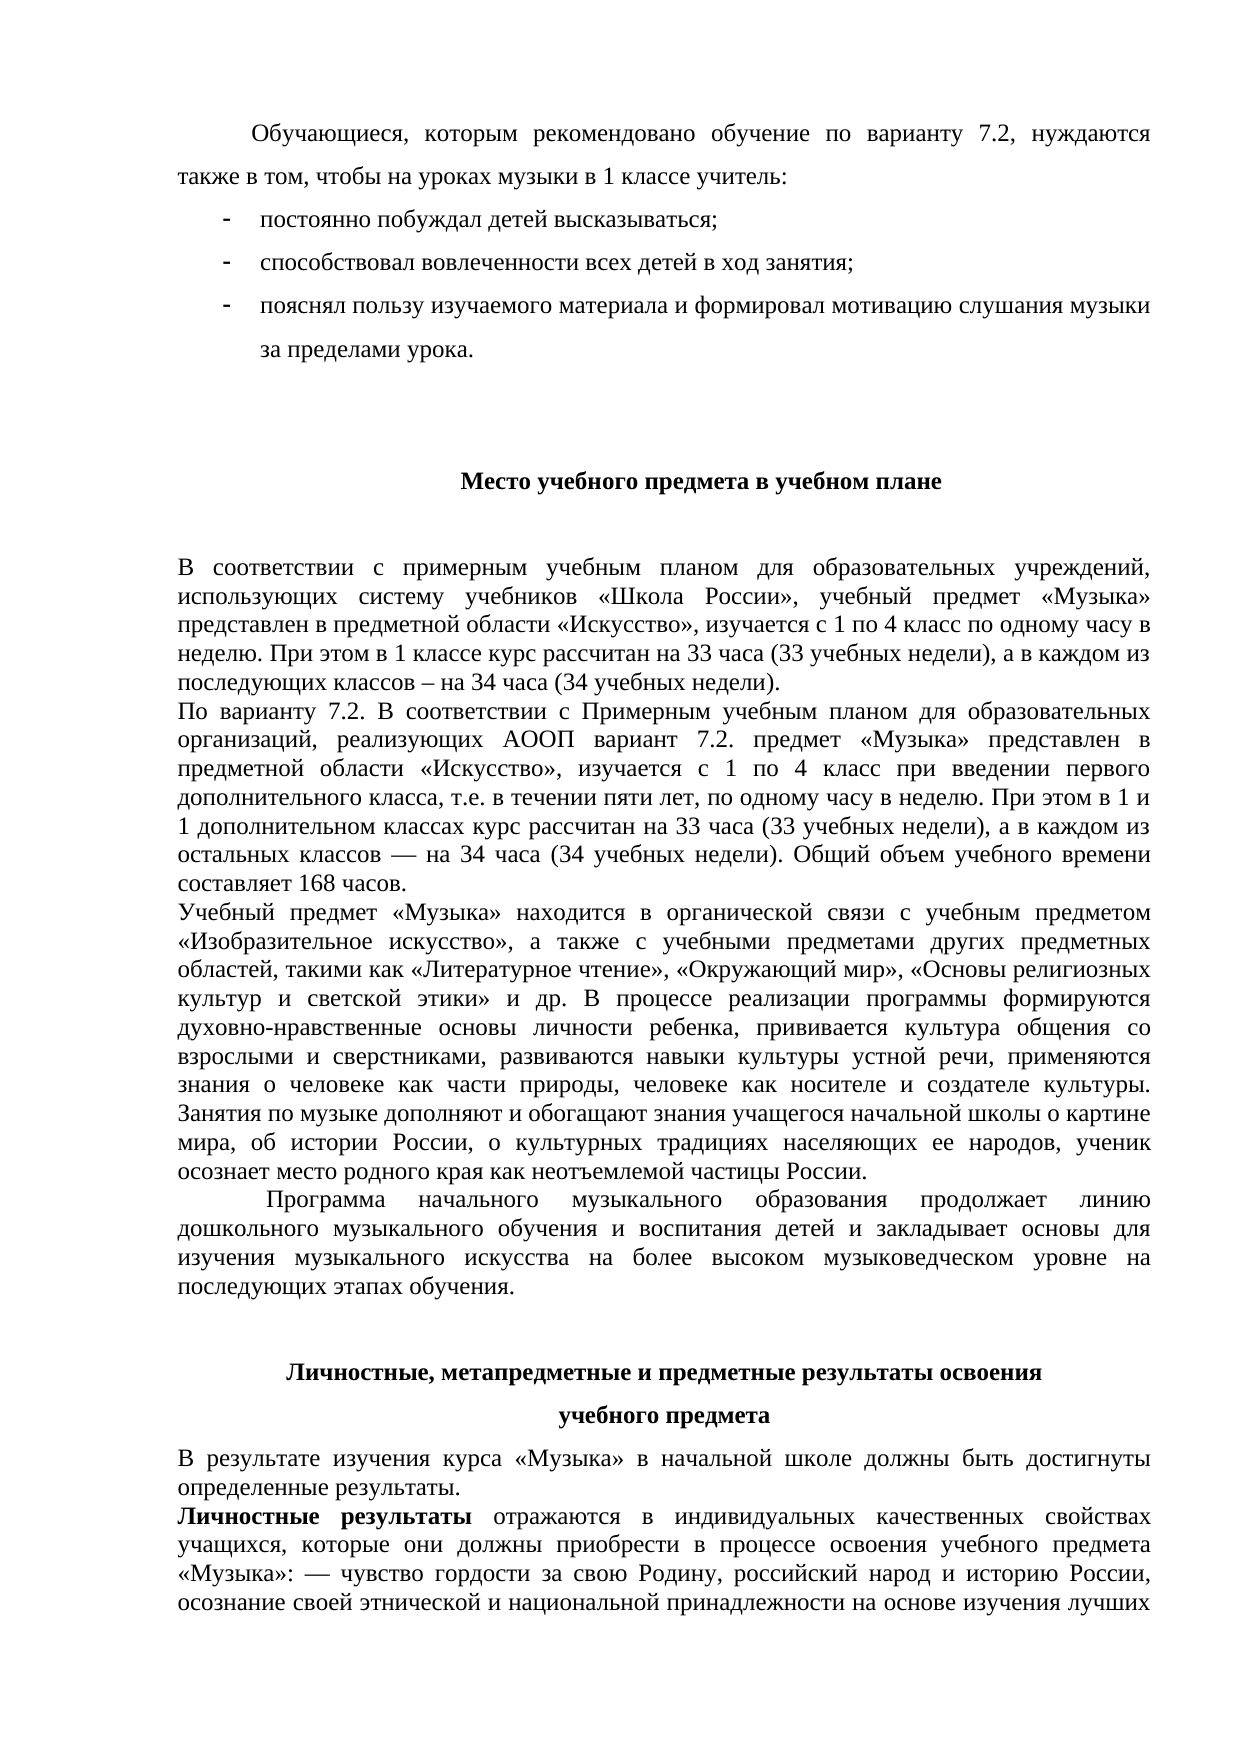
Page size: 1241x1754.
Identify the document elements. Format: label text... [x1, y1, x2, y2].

text Учебный предмет «Музыка» находится в органической связи с учебным предметом «Изобразительное искусство», а также с учебными предметами других предметных областей, такими как «Литературное чтение», «Окружающий мир», «Основы религиозных культур и светской этики» и др. В процессе реализации программы формируются духовно-нравственные основы личности ребенка, прививается культура общения со взрослыми и сверстниками, развиваются навыки культуры устной речи, применяются знания о человеке как части природы, человеке как носителе и создателе культуры. Занятия по музыке дополняют и обогащают знания учащегося начальной школы о картине мира, об истории России, о культурных традициях населяющих ее народов, ученик осознает место родного края как неотъемлемой частицы России. [177, 897, 1152, 1184]
text Личностные, метапредметные и предметные результаты освоения [177, 1357, 1152, 1386]
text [177, 1501, 1152, 1616]
list способствовал вовлеченности всех детей в ход занятия; [222, 247, 1152, 276]
text В соответствии с примерным учебным планом для образовательных учреждений, использующих систему учебников «Школа России», учебный предмет «Музыка» представлен в предметной области «Искусство», изучается с 1 по 4 класс по одному часу в неделю. При этом в 1 классе курс рассчитан на 33 часа (33 учебных недели), а в каждом из последующих классов – на 34 часа (34 учебных недели). [177, 552, 1152, 696]
list постоянно побуждал детей высказываться; [222, 204, 1152, 233]
text Место учебного предмета в учебном плане [177, 466, 1152, 494]
list пояснял пользу изучаемого материала и формировал мотивацию слушания музыки за пределами урока. [222, 291, 1152, 362]
text В результате изучения курса «Музыка» в начальной школе должны быть достигнуты определенные результаты. [177, 1443, 1152, 1501]
text Программа начального музыкального образования продолжает линию дошкольного музыкального обучения и воспитания детей и закладывает основы для изучения музыкального искусства на более высоком музыковедческом уровне на последующих этапах обучения. [177, 1184, 1152, 1299]
text По варианту 7.2. В соответствии с Примерным учебным планом для образовательных организаций, реализующих АООП вариант 7.2. предмет «Музыка» представлен в предметной области «Искусство», изучается с 1 по 4 класс при введении первого дополнительного класса, т.е. в течении пяти лет, по одному часу в неделю. При этом в 1 и 1 дополнительном классах курс рассчитан на 33 часа (33 учебных недели), а в каждом из остальных классов — на 34 часа (34 учебных недели). Общий объем учебного времени составляет 168 часов. [177, 696, 1152, 897]
text Обучающиеся, которым рекомендовано обучение по варианту 7.2, нуждаются также в том, чтобы на уроках музыки в 1 классе учитель: [177, 118, 1152, 190]
text учебного предмета [177, 1400, 1152, 1429]
